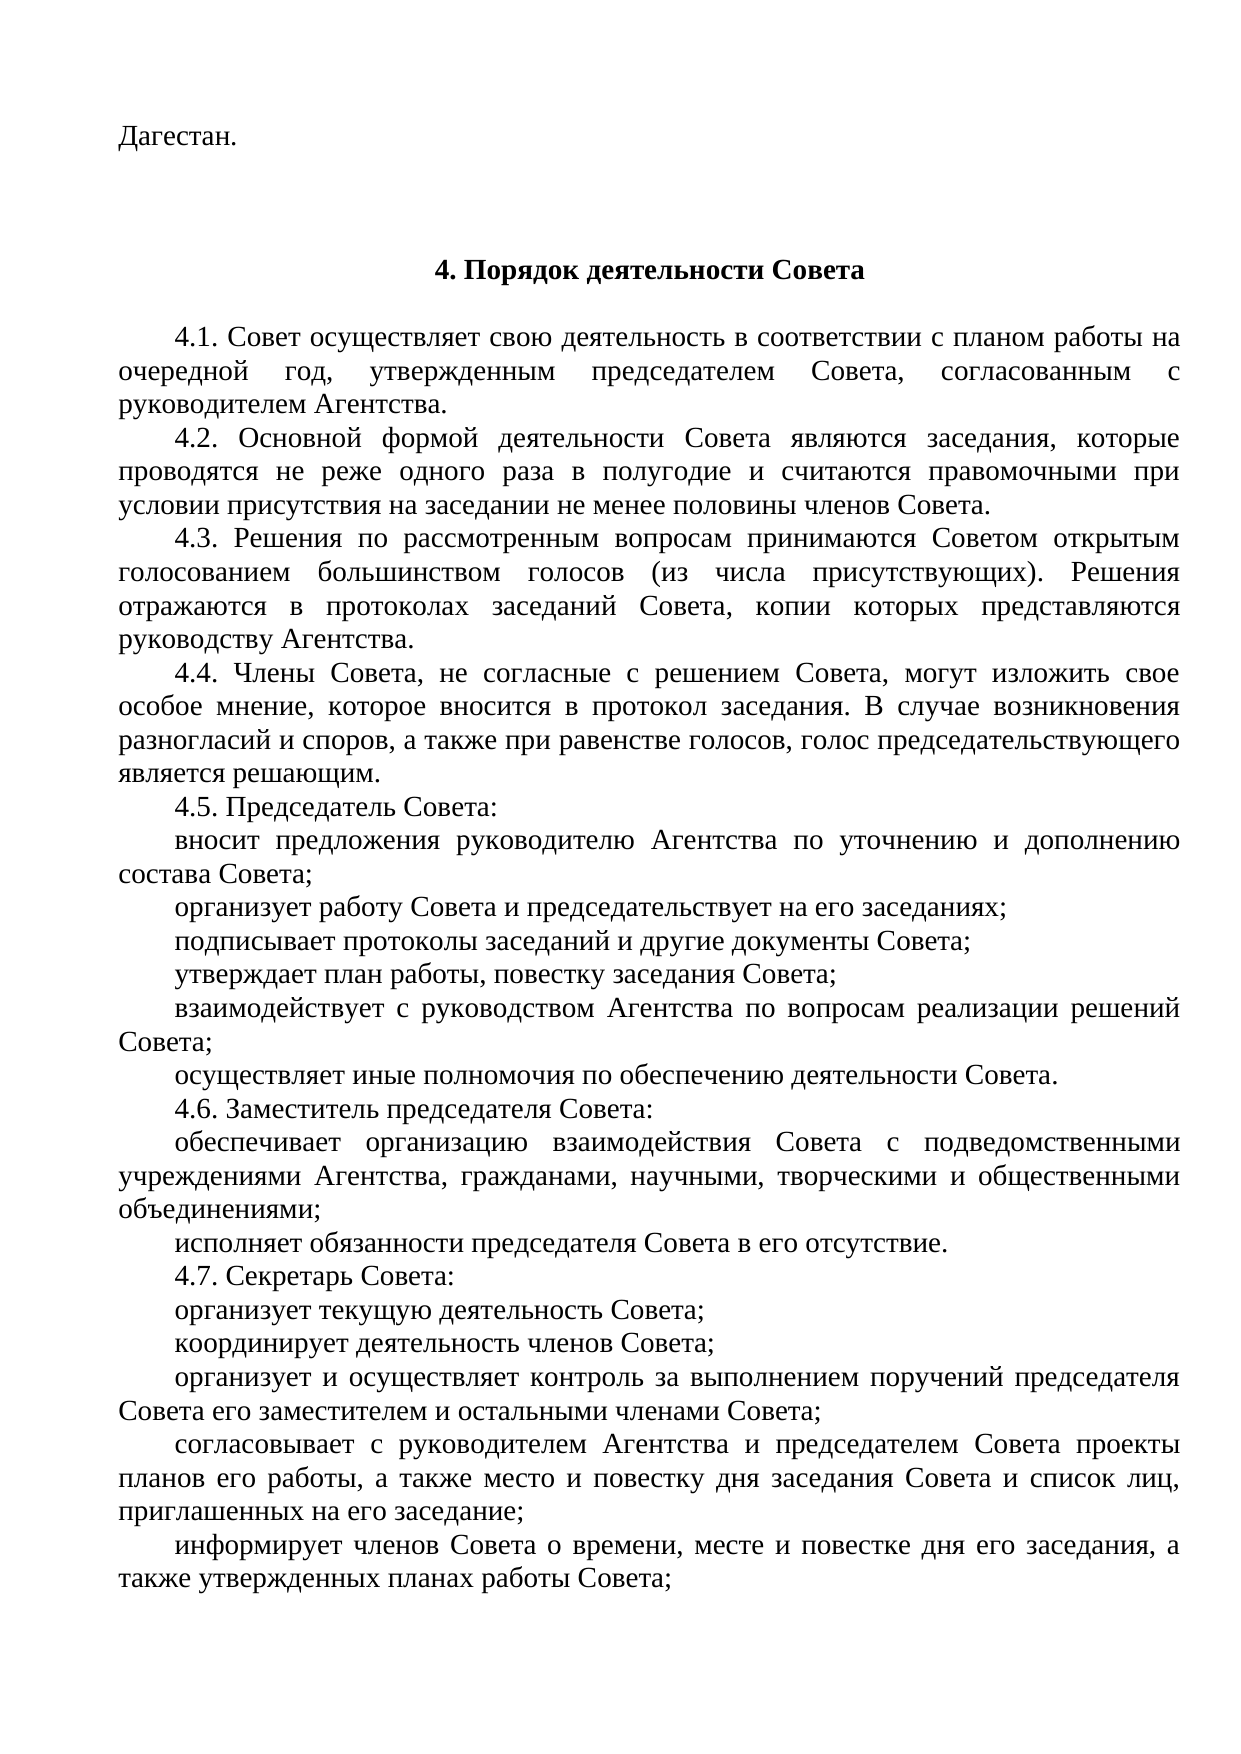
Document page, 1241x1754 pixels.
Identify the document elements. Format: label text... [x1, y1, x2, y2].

text взаимодействует с руководством Агентства по вопросам реализации решений Совета; [118, 990, 1181, 1057]
text информирует членов Совета о времени, месте и повестке дня его заседания, а также утвержденных планах работы Совета; [118, 1527, 1181, 1594]
text подписывает протоколы заседаний и другие документы Совета; [118, 923, 1181, 957]
text утверждает план работы, повестку заседания Совета; [118, 957, 1181, 990]
text координирует деятельность членов Совета; [118, 1326, 1181, 1359]
text 4.6. Заместитель председателя Совета: [118, 1091, 1181, 1124]
text 4.5. Председатель Совета: [118, 789, 1181, 822]
text 4.7. Секретарь Совета: [118, 1258, 1181, 1292]
text обеспечивает организацию взаимодействия Совета с подведомственными учреждениями Агентства, гражданами, научными, творческими и общественными объединениями; [118, 1124, 1181, 1225]
text 4.2. Основной формой деятельности Совета являются заседания, которые проводятся не реже одного раза в полугодие и считаются правомочными при условии присутствия на заседании не менее половины членов Совета. [118, 420, 1181, 521]
text согласовывает с руководителем Агентства и председателем Совета проекты планов его работы, а также место и повестку дня заседания Совета и список лиц, приглашенных на его заседание; [118, 1426, 1181, 1527]
text осуществляет иные полномочия по обеспечению деятельности Совета. [118, 1057, 1181, 1091]
text исполняет обязанности председателя Совета в его отсутствие. [118, 1225, 1181, 1258]
text организует и осуществляет контроль за выполнением поручений председателя Совета его заместителем и остальными членами Совета; [118, 1359, 1181, 1426]
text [118, 118, 1181, 152]
text организует текущую деятельность Совета; [118, 1292, 1181, 1326]
text 4.4. Члены Совета, не согласные с решением Совета, могут изложить свое особое мнение, которое вносится в протокол заседания. В случае возникновения разногласий и споров, а также при равенстве голосов, голос председательствующего является решающим. [118, 655, 1181, 789]
text организует работу Совета и председательствует на его заседаниях; [118, 889, 1181, 923]
text 4.3. Решения по рассмотренным вопросам принимаются Советом открытым голосованием большинством голосов (из числа присутствующих). Решения отражаются в протоколах заседаний Совета, копии которых представляются руководству Агентства. [118, 521, 1181, 655]
text вносит предложения руководителю Агентства по уточнению и дополнению состава Совета; [118, 822, 1181, 889]
text 4.1. Совет осуществляет свою деятельность в соответствии с планом работы на очередной год, утвержденным председателем Совета, согласованным с руководителем Агентства. [118, 319, 1181, 420]
text 4. Порядок деятельности Совета [118, 252, 1181, 286]
